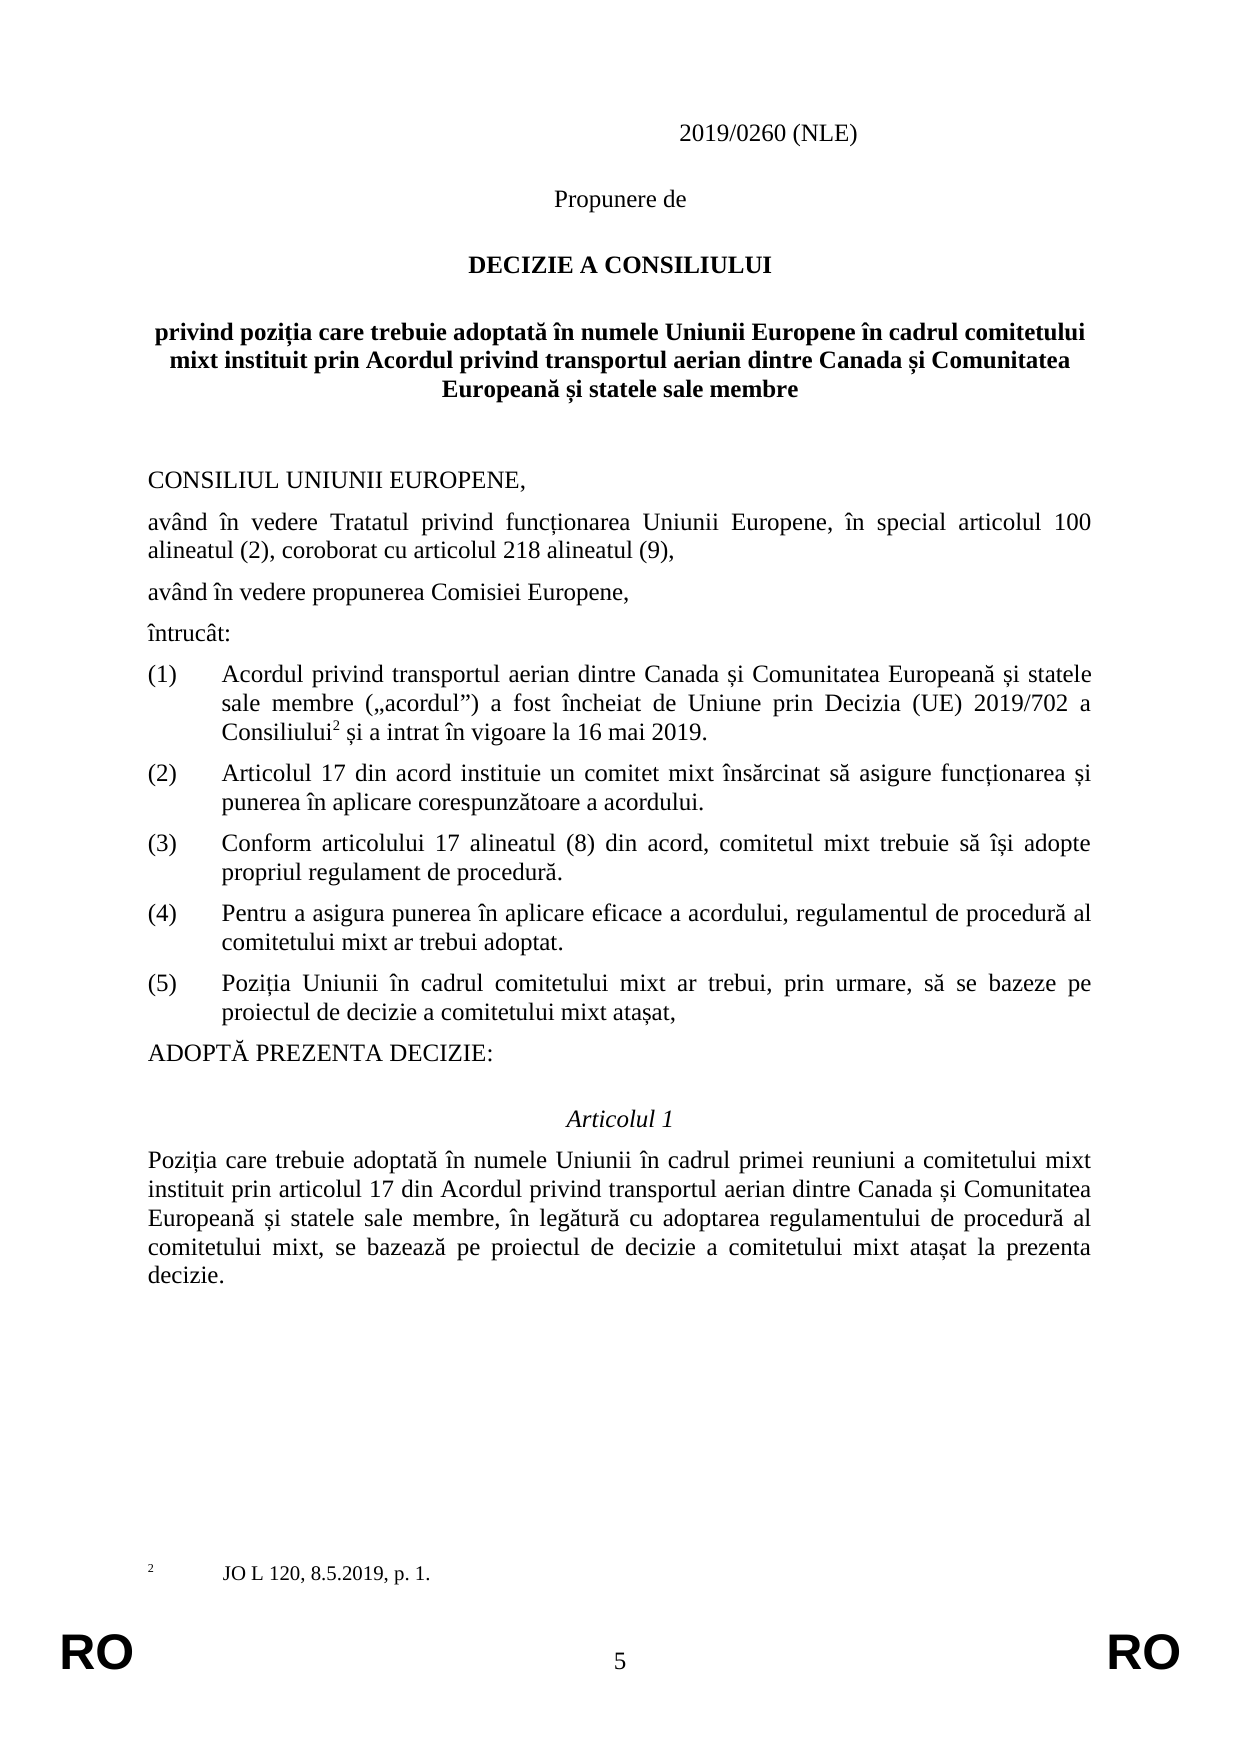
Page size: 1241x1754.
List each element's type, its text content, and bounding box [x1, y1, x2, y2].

text Propunere de [148, 184, 1093, 213]
text (4) Pentru a asigura punerea în aplicare eficace a acordului, regulamentul de procedură al comitetului mixt ar trebui adoptat. [148, 898, 1093, 956]
text Poziția care trebuie adoptată în numele Uniunii în cadrul primei reuniuni a comitetului mixt instituit prin articolul 17 din Acordul privind transportul aerian dintre Canada și Comunitatea Europeană și statele sale membre, în legătură cu adoptarea regulamentului de procedură al comitetului mixt, se bazează pe proiectul de decizie a comitetului mixt atașat la prezenta decizie. [148, 1146, 1093, 1289]
text având în vedere Tratatul privind funcționarea Uniunii Europene, în special articolul 100 alineatul (2), coroborat cu articolul 218 alineatul (9), [148, 507, 1093, 564]
text (5) Poziția Uniunii în cadrul comitetului mixt ar trebui, prin urmare, să se bazeze pe proiectul de decizie a comitetului mixt atașat, [148, 968, 1093, 1026]
text ADOPTĂ PREZENTA DECIZIE: [148, 1038, 1093, 1067]
text (1) Acordul privind transportul aerian dintre Canada și Comunitatea Europeană și statele sale membre („acordul”) a fost încheiat de Uniune prin Decizia (UE) 2019/702 a Consiliului și a intrat în vigoare la 16 mai 2019. [148, 659, 1093, 746]
text Articolul 1 [148, 1104, 1093, 1133]
text CONSILIUL UNIUNII EUROPENE, [148, 466, 1093, 494]
text (3) Conform articolului 17 alineatul (8) din acord, comitetul mixt trebuie să își adopte propriul regulament de procedură. [148, 828, 1093, 886]
text DECIZIE A CONSILIULUI [148, 251, 1093, 279]
text 2019/0260 (NLE) [679, 118, 1093, 147]
text având în vedere propunerea Comisiei Europene, [148, 577, 1093, 606]
text privind poziția care trebuie adoptată în numele Uniunii Europene în cadrul comitetului mixt instituit prin Acordul privind transportul aerian dintre Canada și Comunitatea Europeană și statele sale membre [148, 317, 1093, 403]
text (2) Articolul 17 din acord instituie un comitet mixt însărcinat să asigure funcționarea și punerea în aplicare corespunzătoare a acordului. [148, 758, 1093, 816]
text întrucât: [148, 618, 1093, 647]
